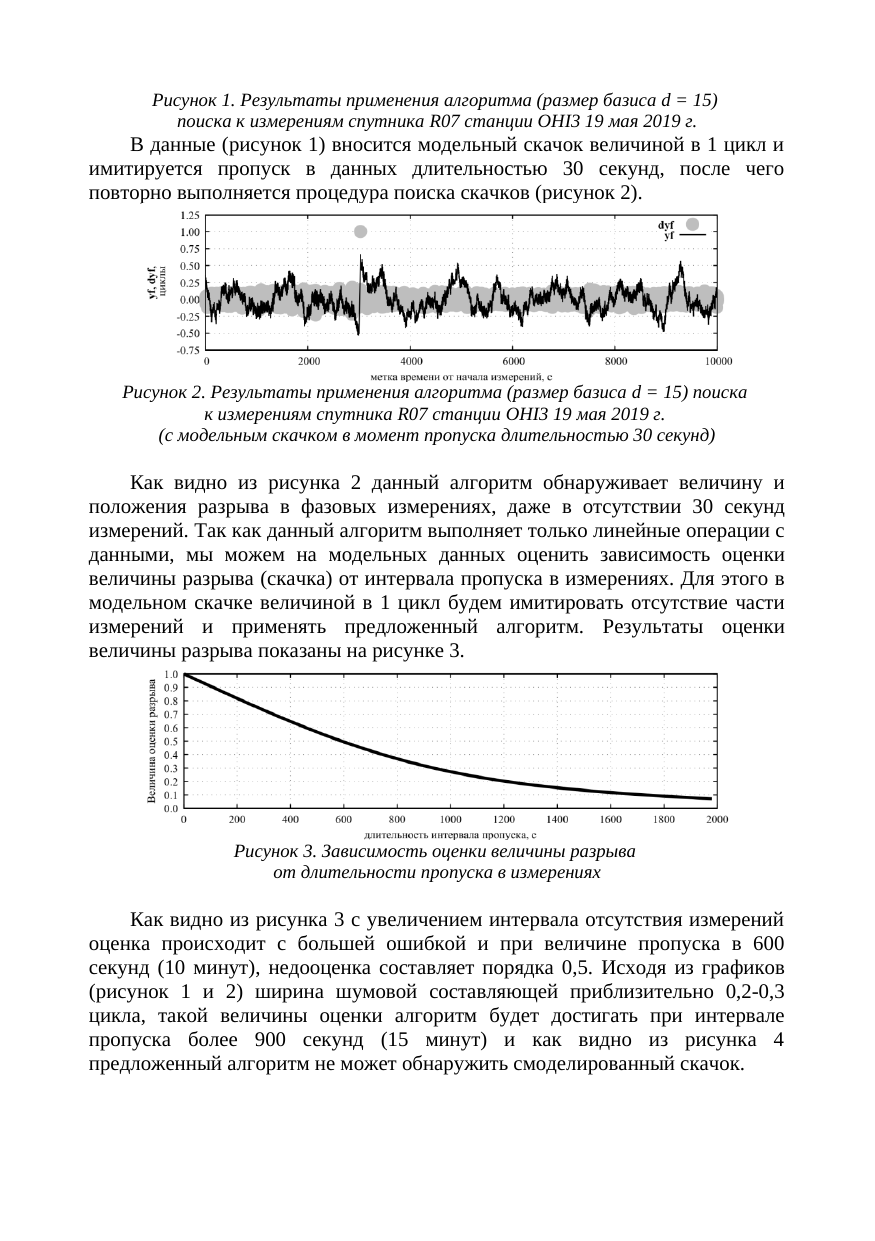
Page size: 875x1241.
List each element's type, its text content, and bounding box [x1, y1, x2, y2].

text Как видно из рисунка 3 с увеличением интервала отсутствия измерений оценка происходит с большей ошибкой и при величине пропуска в 600 секунд (10 минут), недооценка составляет порядка 0,5. Исходя из графиков (рисунок 1 и 2) ширина шумовой составляющей приблизительно 0,2-0,3 цикла, такой величины оценки алгоритм будет достигать при интервале пропуска более 900 секунд (15 минут) и как видно из рисунка 4 предложенный алгоритм не может обнаружить смоделированный скачок. [89, 907, 785, 1075]
picture [141, 203, 733, 382]
text Рисунок 2. Результаты применения алгоритма (размер базиса d = 15) поиска к измерениям спутника R07 станции OHI3 19 мая 2019 г. (с модельным скачком в момент пропуска длительностью 30 секунд) [89, 381, 785, 446]
text Рисунок 3. Зависимость оценки величины разрыва от длительности пропуска в измерениях [89, 839, 785, 883]
text В данные (рисунок 1) вносится модельный скачок величиной в 1 цикл и имитируется пропуск в данных длительностью 30 секунд, после чего повторно выполняется процедура поиска скачков (рисунок 2). [89, 132, 785, 204]
text Рисунок 1. Результаты применения алгоритма (размер базиса d = 15) поиска к измерениям спутника R07 станции OHI3 19 мая 2019 г. [89, 89, 785, 132]
text Как видно из рисунка 2 данный алгоритм обнаруживает величину и положения разрыва в фазовых измерениях, даже в отсутствии 30 секунд измерений. Так как данный алгоритм выполняет только линейные операции с данными, мы можем на модельных данных оценить зависимость оценки величины разрыва (скачка) от интервала пропуска в измерениях. Для этого в модельном скачке величиной в 1 цикл будем имитировать отсутствие части измерений и применять предложенный алгоритм. Результаты оценки величины разрыва показаны на рисунке 3. [89, 470, 785, 662]
picture [141, 662, 733, 840]
